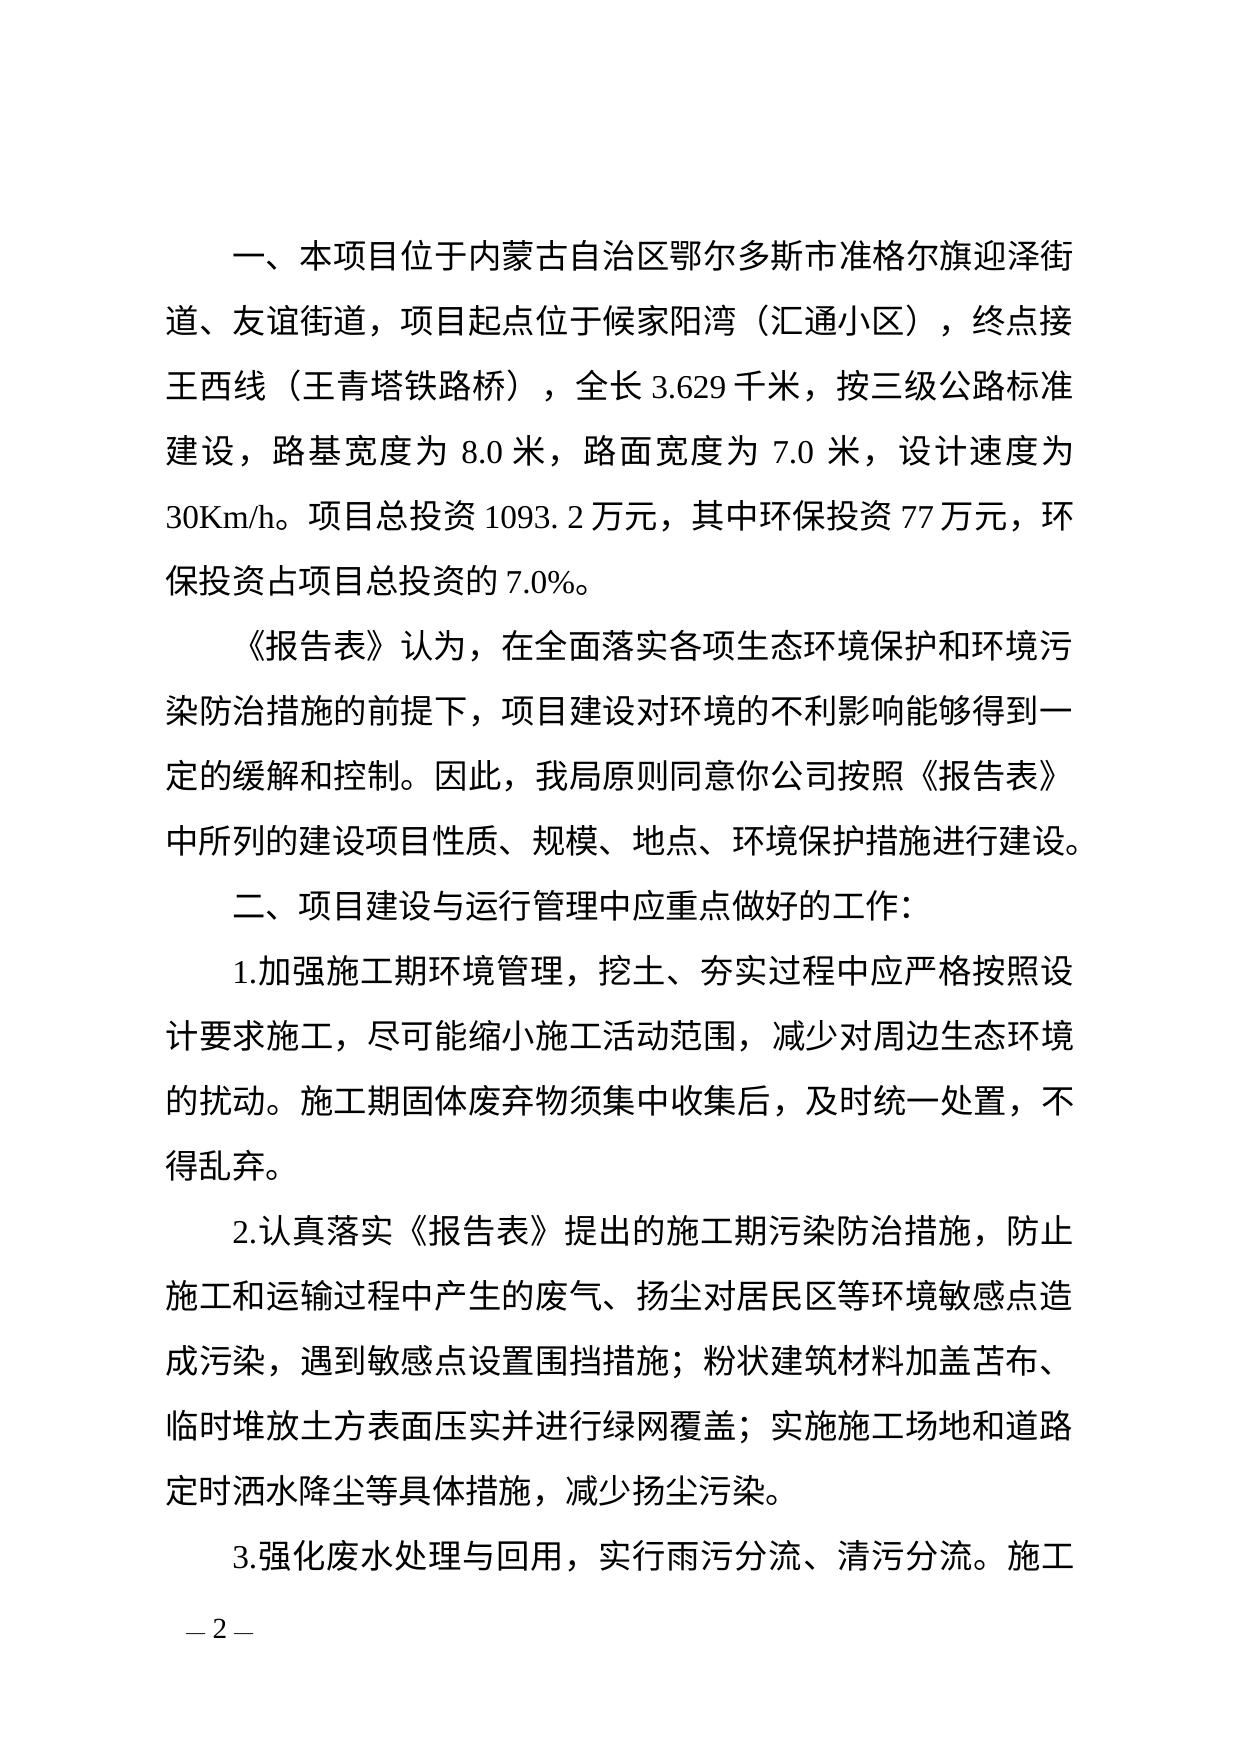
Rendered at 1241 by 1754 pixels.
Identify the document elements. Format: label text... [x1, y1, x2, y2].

text 1.加强施工期环境管理，挖土、夯实过程中应严格按照设计要求施工，尽可能缩小施工活动范围，减少对周边生态环境的扰动。施工期固体废弃物须集中收集后，及时统一处置，不得乱弃。 [165, 936, 1075, 1196]
text 《报告表》认为，在全面落实各项生态环境保护和环境污染防治措施的前提下，项目建设对环境的不利影响能够得到一定的缓解和控制。因此，我局原则同意你公司按照《报告表》中所列的建设项目性质、规模、地点、环境保护措施进行建设。 [165, 611, 1075, 871]
text 2.认真落实《报告表》提出的施工期污染防治措施，防止施工和运输过程中产生的废气、扬尘对居民区等环境敏感点造成污染，遇到敏感点设置围挡措施；粉状建筑材料加盖苫布、临时堆放土方表面压实并进行绿网覆盖；实施施工场地和道路定时洒水降尘等具体措施，减少扬尘污染。 [165, 1196, 1075, 1521]
text 二、项目建设与运行管理中应重点做好的工作： [165, 871, 1075, 936]
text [165, 1521, 1075, 1586]
text 一、本项目位于内蒙古自治区鄂尔多斯市准格尔旗迎泽街道、友谊街道，项目起点位于候家阳湾（汇通小区），终点接王西线（王青塔铁路桥），全长3.629千米，按三级公路标准建设，路基宽度为 8.0米，路面宽度为 7.0 米，设计速度为30Km/h。项目总投资1093. 2万元，其中环保投资77万元，环保投资占项目总投资的7.0%。 [165, 221, 1075, 611]
